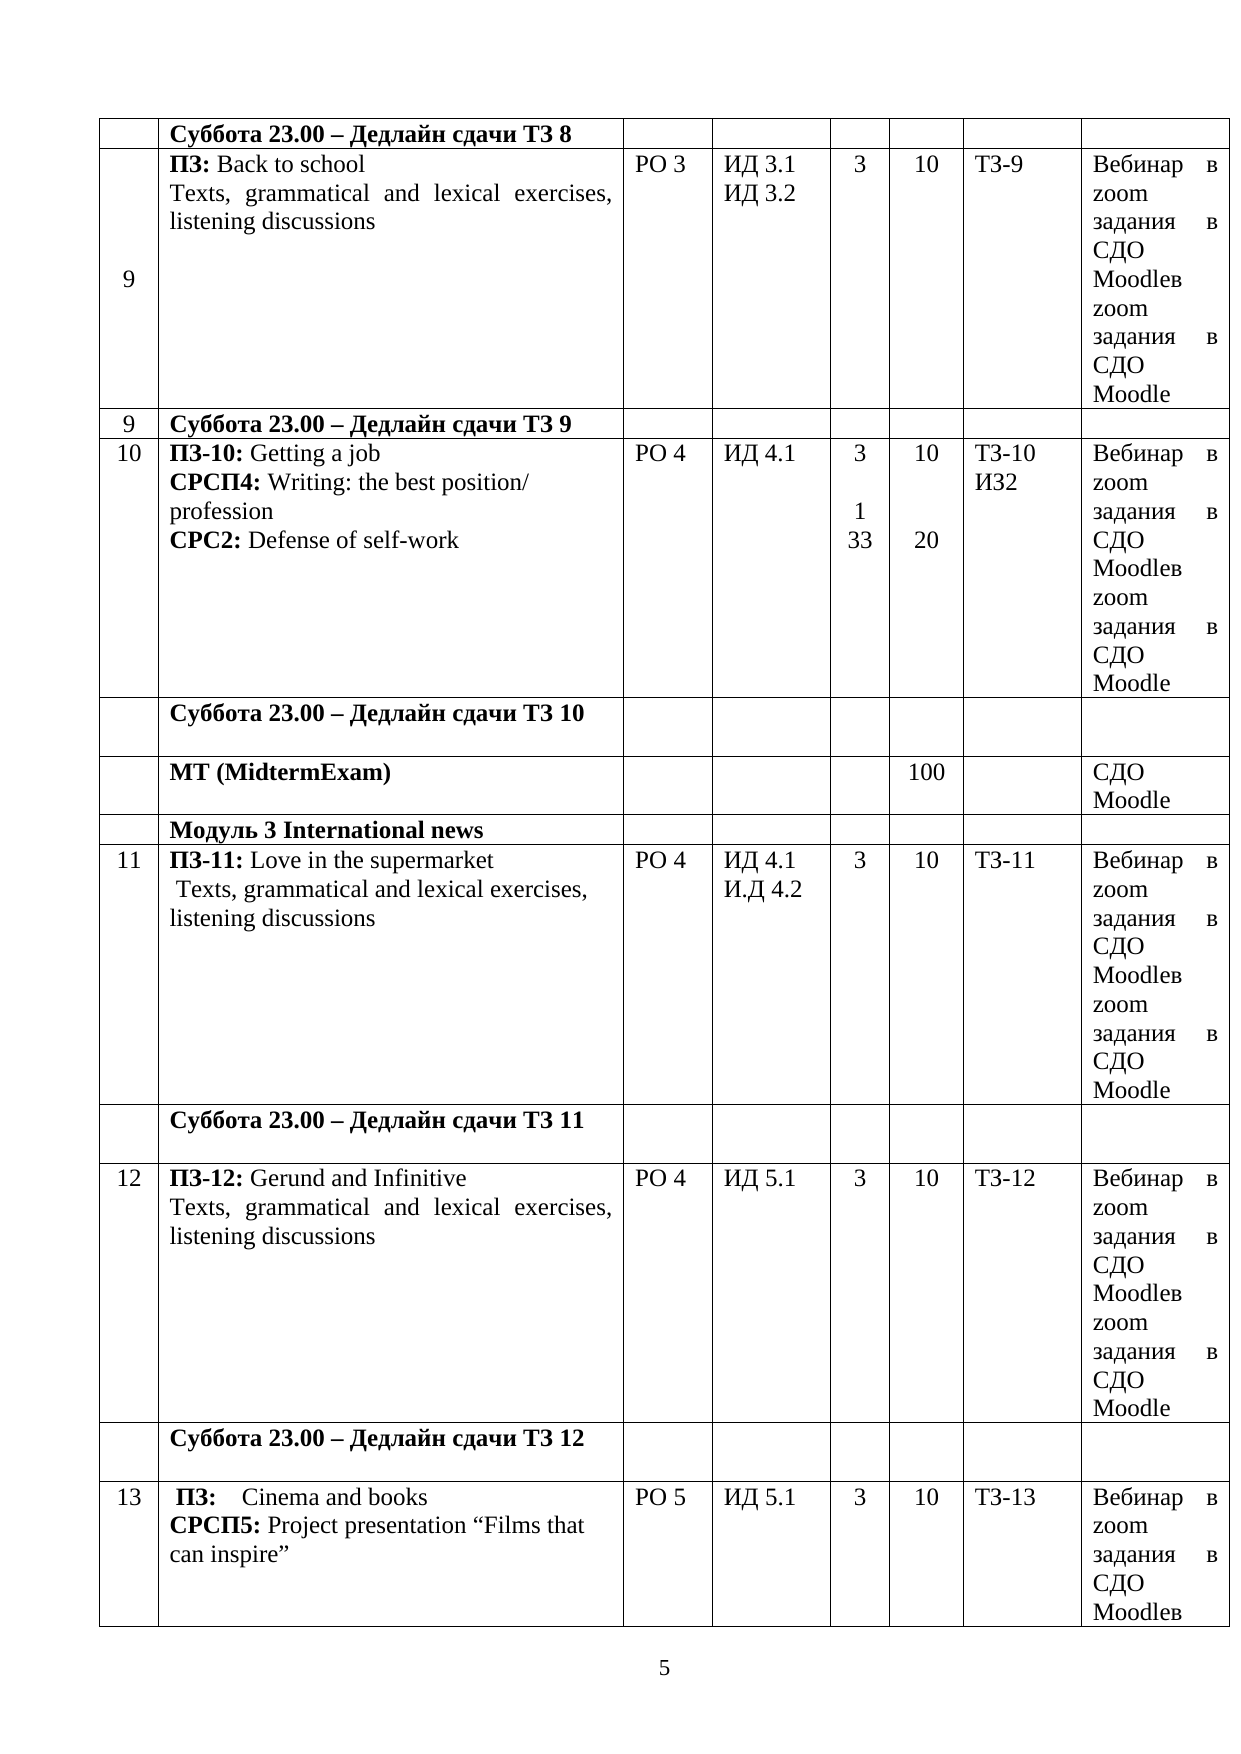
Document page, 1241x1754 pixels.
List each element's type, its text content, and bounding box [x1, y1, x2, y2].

table_cell 3 1 33 [831, 439, 889, 697]
table_cell Вебинар в zoom задания в СДО Moodleв zoom задания в СДО Moodle [1082, 845, 1229, 1104]
table_cell ИД 3.1 ИД 3.2 [713, 149, 830, 408]
table_cell 100 [890, 757, 963, 814]
table_cell 10 [890, 149, 963, 408]
table_cell [100, 1423, 158, 1481]
table_cell [624, 698, 712, 756]
table_cell ТЗ-10 ИЗ2 [964, 439, 1081, 697]
table_cell [713, 815, 830, 844]
table_cell [964, 1423, 1081, 1481]
table_cell [624, 119, 712, 148]
table_cell Вебинар в zoom задания в СДО Moodleв zoom задания в СДО Moodle [1082, 1164, 1229, 1422]
table_cell РО 3 [624, 149, 712, 408]
table_cell РО 5 [624, 1482, 712, 1626]
table_cell ПЗ-10: Getting a job СРСП4: Writing: the best position/ profession СРС2: Defense of self-work [159, 439, 623, 697]
table_cell [890, 815, 963, 844]
table_cell Суббота 23.00 – Дедлайн сдачи ТЗ 12 [159, 1423, 623, 1481]
table_cell РО 4 [624, 1164, 712, 1422]
table_cell [100, 815, 158, 844]
table_cell [713, 409, 830, 437]
table_cell [964, 409, 1081, 437]
table_cell [964, 757, 1081, 814]
table_cell [713, 1105, 830, 1162]
table_cell 3 [831, 1482, 889, 1626]
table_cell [1082, 1482, 1229, 1626]
table_cell [964, 1105, 1081, 1162]
table_cell ТЗ-11 [964, 845, 1081, 1104]
table_cell ПЗ-11: Love in the supermarket Texts, grammatical and lexical exercises, listening discussions [159, 845, 623, 1104]
table_cell РО 4 [624, 439, 712, 697]
table_cell [1082, 409, 1229, 437]
table_cell ТЗ-13 [964, 1482, 1081, 1626]
table_cell Суббота 23.00 – Дедлайн сдачи ТЗ 11 [159, 1105, 623, 1162]
table_cell [1082, 698, 1229, 756]
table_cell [1082, 149, 1229, 408]
table_cell ПЗ-12: Gerund and Infinitive Texts, grammatical and lexical exercises, listening discussions [159, 1164, 623, 1422]
table_cell [831, 409, 889, 437]
table_cell ИД 5.1 [713, 1164, 830, 1422]
table_cell [713, 698, 830, 756]
table_cell ИД 4.1 [713, 439, 830, 697]
table_cell [831, 119, 889, 148]
table_cell [831, 1423, 889, 1481]
table_cell РО 4 [624, 845, 712, 1104]
table_cell [100, 698, 158, 756]
table_cell [100, 1105, 158, 1162]
table_cell ПЗ: Back to school Texts, grammatical and lexical exercises, listening discussions [159, 149, 623, 408]
table_cell [964, 698, 1081, 756]
table_cell [831, 1105, 889, 1162]
table_cell Суббота 23.00 – Дедлайн сдачи ТЗ 10 [159, 698, 623, 756]
table_cell [831, 757, 889, 814]
table_cell Суббота 23.00 – Дедлайн сдачи ТЗ 8 [159, 119, 623, 148]
table_cell 9 [100, 409, 158, 437]
table_cell 10 [890, 1482, 963, 1626]
table_cell 9 [100, 149, 158, 408]
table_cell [159, 1482, 623, 1626]
table_cell [831, 698, 889, 756]
table_cell [1082, 815, 1229, 844]
table_cell [713, 757, 830, 814]
table_cell ТЗ-9 [964, 149, 1081, 408]
table_cell 12 [100, 1164, 158, 1422]
table_cell [624, 757, 712, 814]
table_cell 13 [100, 1482, 158, 1626]
table_cell МТ (MidtermExam) [159, 757, 623, 814]
table_cell ТЗ-12 [964, 1164, 1081, 1422]
table_cell [890, 119, 963, 148]
table_cell [624, 1105, 712, 1162]
table_cell [100, 757, 158, 814]
table_cell 3 [831, 149, 889, 408]
table_cell Суббота 23.00 – Дедлайн сдачи ТЗ 9 [159, 409, 623, 437]
table_cell [890, 1105, 963, 1162]
table_cell СДО Moodle [1082, 757, 1229, 814]
table_cell [890, 1423, 963, 1481]
table_cell 10 20 [890, 439, 963, 697]
table_cell [890, 409, 963, 437]
table_cell [1082, 1423, 1229, 1481]
table_cell [624, 815, 712, 844]
table_cell [624, 409, 712, 437]
table_cell 10 [100, 439, 158, 697]
table_cell [890, 698, 963, 756]
table_cell 3 [831, 1164, 889, 1422]
table_cell [713, 119, 830, 148]
table_cell [100, 119, 158, 148]
table_cell [713, 1423, 830, 1481]
table_cell 10 [890, 845, 963, 1104]
table_cell [964, 119, 1081, 148]
table_cell [1082, 119, 1229, 148]
table_cell [831, 815, 889, 844]
table_cell Вебинар в zoom задания в СДО Moodleв zoom задания в СДО Moodle [1082, 439, 1229, 697]
table_cell 3 [831, 845, 889, 1104]
table_cell [964, 815, 1081, 844]
table_cell ИД 4.1 И.Д 4.2 [713, 845, 830, 1104]
table_cell Модуль 3 International news [159, 815, 623, 844]
table_cell 11 [100, 845, 158, 1104]
table_cell ИД 5.1 [713, 1482, 830, 1626]
table_cell [624, 1423, 712, 1481]
table_cell [1082, 1105, 1229, 1162]
table_cell 10 [890, 1164, 963, 1422]
